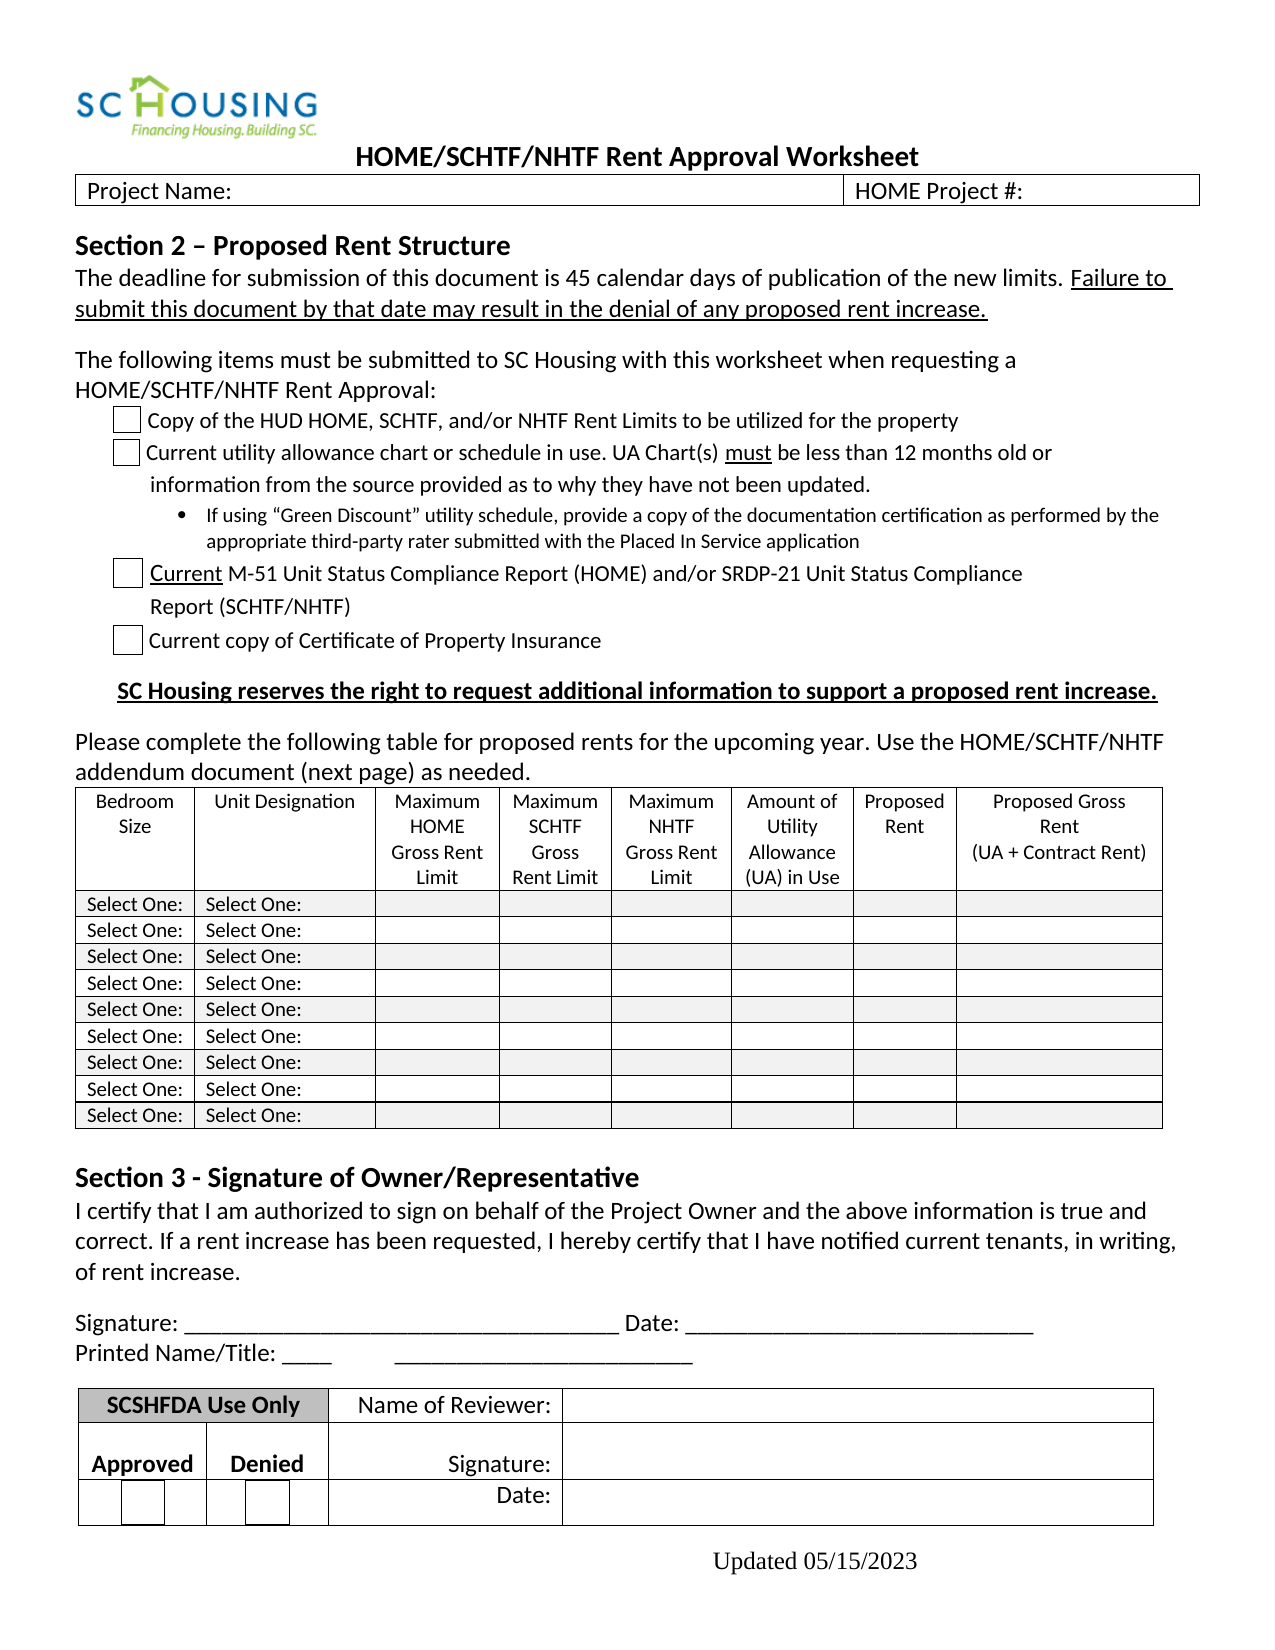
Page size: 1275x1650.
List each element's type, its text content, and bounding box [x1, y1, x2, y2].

text Report (SCHTF/NHTF) [75, 592, 1200, 620]
table_header Maximum SCHTF Gross Rent Limit [500, 788, 611, 890]
table_cell [957, 970, 1162, 996]
text SC Housing reserves the right to request additional information to support a proposed rent increase. [75, 675, 1200, 706]
table_cell [500, 1103, 611, 1128]
text The deadline for submission of this document is 45 calendar days of publication of the new limits. Failure to submit this document by that date may result in the denial of any proposed rent increase. [75, 262, 1200, 323]
table_cell [957, 917, 1162, 943]
table_cell [957, 997, 1162, 1022]
table_cell [195, 1103, 375, 1128]
table_header Amount of Utility Allowance (UA) in Use [732, 788, 853, 890]
table_header Proposed Gross Rent (UA + Contract Rent) [957, 788, 1162, 890]
table_cell [854, 1103, 956, 1128]
table_cell [290, 1480, 328, 1525]
table_cell [376, 970, 499, 996]
table_cell [732, 1076, 853, 1101]
table_cell [376, 1076, 499, 1101]
table_cell [732, 1103, 853, 1128]
table_cell [165, 1480, 206, 1525]
table_cell [376, 1050, 499, 1075]
table_cell [376, 1103, 499, 1128]
table_cell [732, 891, 853, 916]
table_cell [76, 1103, 194, 1128]
table_cell [246, 1481, 289, 1524]
table_cell [500, 1050, 611, 1075]
text Please complete the following table for proposed rents for the upcoming year. Use the HOME/SCHTF/NHTF addendum document (next page) as needed. [75, 726, 1200, 787]
table_cell [195, 970, 375, 996]
table_cell [376, 917, 499, 943]
table_cell [563, 1480, 1153, 1525]
text Section 3 - Signature of Owner/Representative [75, 1159, 1200, 1195]
table_cell [612, 997, 731, 1022]
table_cell [957, 1050, 1162, 1075]
table_header Unit Designation [195, 788, 375, 890]
table_cell [500, 917, 611, 943]
table_cell [76, 1076, 194, 1101]
table_cell [76, 944, 194, 969]
table_cell [612, 1050, 731, 1075]
table_cell [122, 1481, 164, 1524]
table_cell [854, 1023, 956, 1048]
table_cell [732, 970, 853, 996]
table_cell [76, 1050, 194, 1075]
table_cell [79, 1480, 121, 1525]
table_cell [500, 997, 611, 1022]
table_header [563, 1389, 1153, 1422]
table_cell Date: [329, 1480, 562, 1525]
text Signature: ___________________________________ Date: ____________________________ [75, 1307, 1200, 1337]
table_cell [500, 1023, 611, 1048]
table_cell [207, 1480, 245, 1525]
table_cell [376, 891, 499, 916]
table_cell [957, 1076, 1162, 1101]
table_cell [76, 917, 194, 943]
table_cell [376, 1023, 499, 1048]
table_cell Project Name: [76, 175, 843, 205]
table_cell HOME Project #: [844, 175, 1199, 205]
table_cell [732, 1023, 853, 1048]
table_cell [732, 944, 853, 969]
table_header Maximum HOME Gross Rent Limit [376, 788, 499, 890]
table_cell [195, 944, 375, 969]
table_cell [500, 891, 611, 916]
text Section 2 – Proposed Rent Structure [75, 227, 1200, 262]
table_cell [854, 1050, 956, 1075]
text Current utility allowance chart or schedule in use. UA Chart(s) must be less than 12 months old or [75, 438, 1200, 466]
table_header SCSHFDA Use Only [79, 1389, 328, 1422]
table_cell [957, 1103, 1162, 1128]
table_cell [195, 1050, 375, 1075]
table_cell [732, 1050, 853, 1075]
table_cell Signature: [329, 1423, 562, 1478]
table_header Maximum NHTF Gross Rent Limit [612, 788, 731, 890]
table_cell [195, 1023, 375, 1048]
text The following items must be submitted to SC Housing with this worksheet when requesting a HOME/SCHTF/NHTF Rent Approval: [75, 344, 1200, 405]
table_cell [195, 891, 375, 916]
table_cell [612, 1103, 731, 1128]
text I certify that I am authorized to sign on behalf of the Project Owner and the above information is true and correct. If a rent increase has been requested, I hereby certify that I have notified current tenants, in writing, of rent increase. [75, 1195, 1200, 1287]
table_cell [732, 917, 853, 943]
table_cell [612, 1076, 731, 1101]
text Copy of the HUD HOME, SCHTF, and/or NHTF Rent Limits to be utilized for the property [75, 405, 1200, 434]
text Current M-51 Unit Status Compliance Report (HOME) and/or SRDP-21 Unit Status Compliance [75, 557, 1200, 588]
table_cell Approved [79, 1423, 206, 1478]
table_cell [500, 970, 611, 996]
table_cell [854, 970, 956, 996]
table_cell [376, 997, 499, 1022]
table_cell [854, 997, 956, 1022]
picture [75, 75, 319, 139]
table_cell [854, 1076, 956, 1101]
table_cell [612, 1023, 731, 1048]
table_cell [612, 970, 731, 996]
text Current copy of Certificate of Property Insurance [75, 624, 1200, 655]
table_cell [376, 944, 499, 969]
table_cell [500, 944, 611, 969]
table_cell [854, 944, 956, 969]
table_cell [76, 891, 194, 916]
table_cell [76, 970, 194, 996]
table_cell [854, 891, 956, 916]
list If using “Green Discount” utility schedule, provide a copy of the documentation certification as performed by the appropriate third-party rater submitted with the Placed In Service application [178, 502, 1200, 553]
table_cell [76, 1023, 194, 1048]
table_cell [854, 917, 956, 943]
text Printed Name/Title: ____ ________________________ [75, 1337, 1200, 1368]
text information from the source provided as to why they have not been updated. [75, 470, 1200, 498]
table_header Name of Reviewer: [329, 1389, 562, 1422]
table_cell [732, 997, 853, 1022]
table_cell [195, 917, 375, 943]
table_cell [195, 1076, 375, 1101]
table_cell [612, 944, 731, 969]
table_cell [76, 997, 194, 1022]
table_cell [957, 891, 1162, 916]
table_cell [195, 997, 375, 1022]
table_cell [612, 891, 731, 916]
table_header Bedroom Size [76, 788, 194, 890]
table_header Proposed Rent [854, 788, 956, 890]
table_cell [957, 944, 1162, 969]
table_cell [563, 1423, 1153, 1478]
table_cell [957, 1023, 1162, 1048]
table_cell Denied [207, 1423, 328, 1478]
table_cell [612, 917, 731, 943]
table_cell [500, 1076, 611, 1101]
